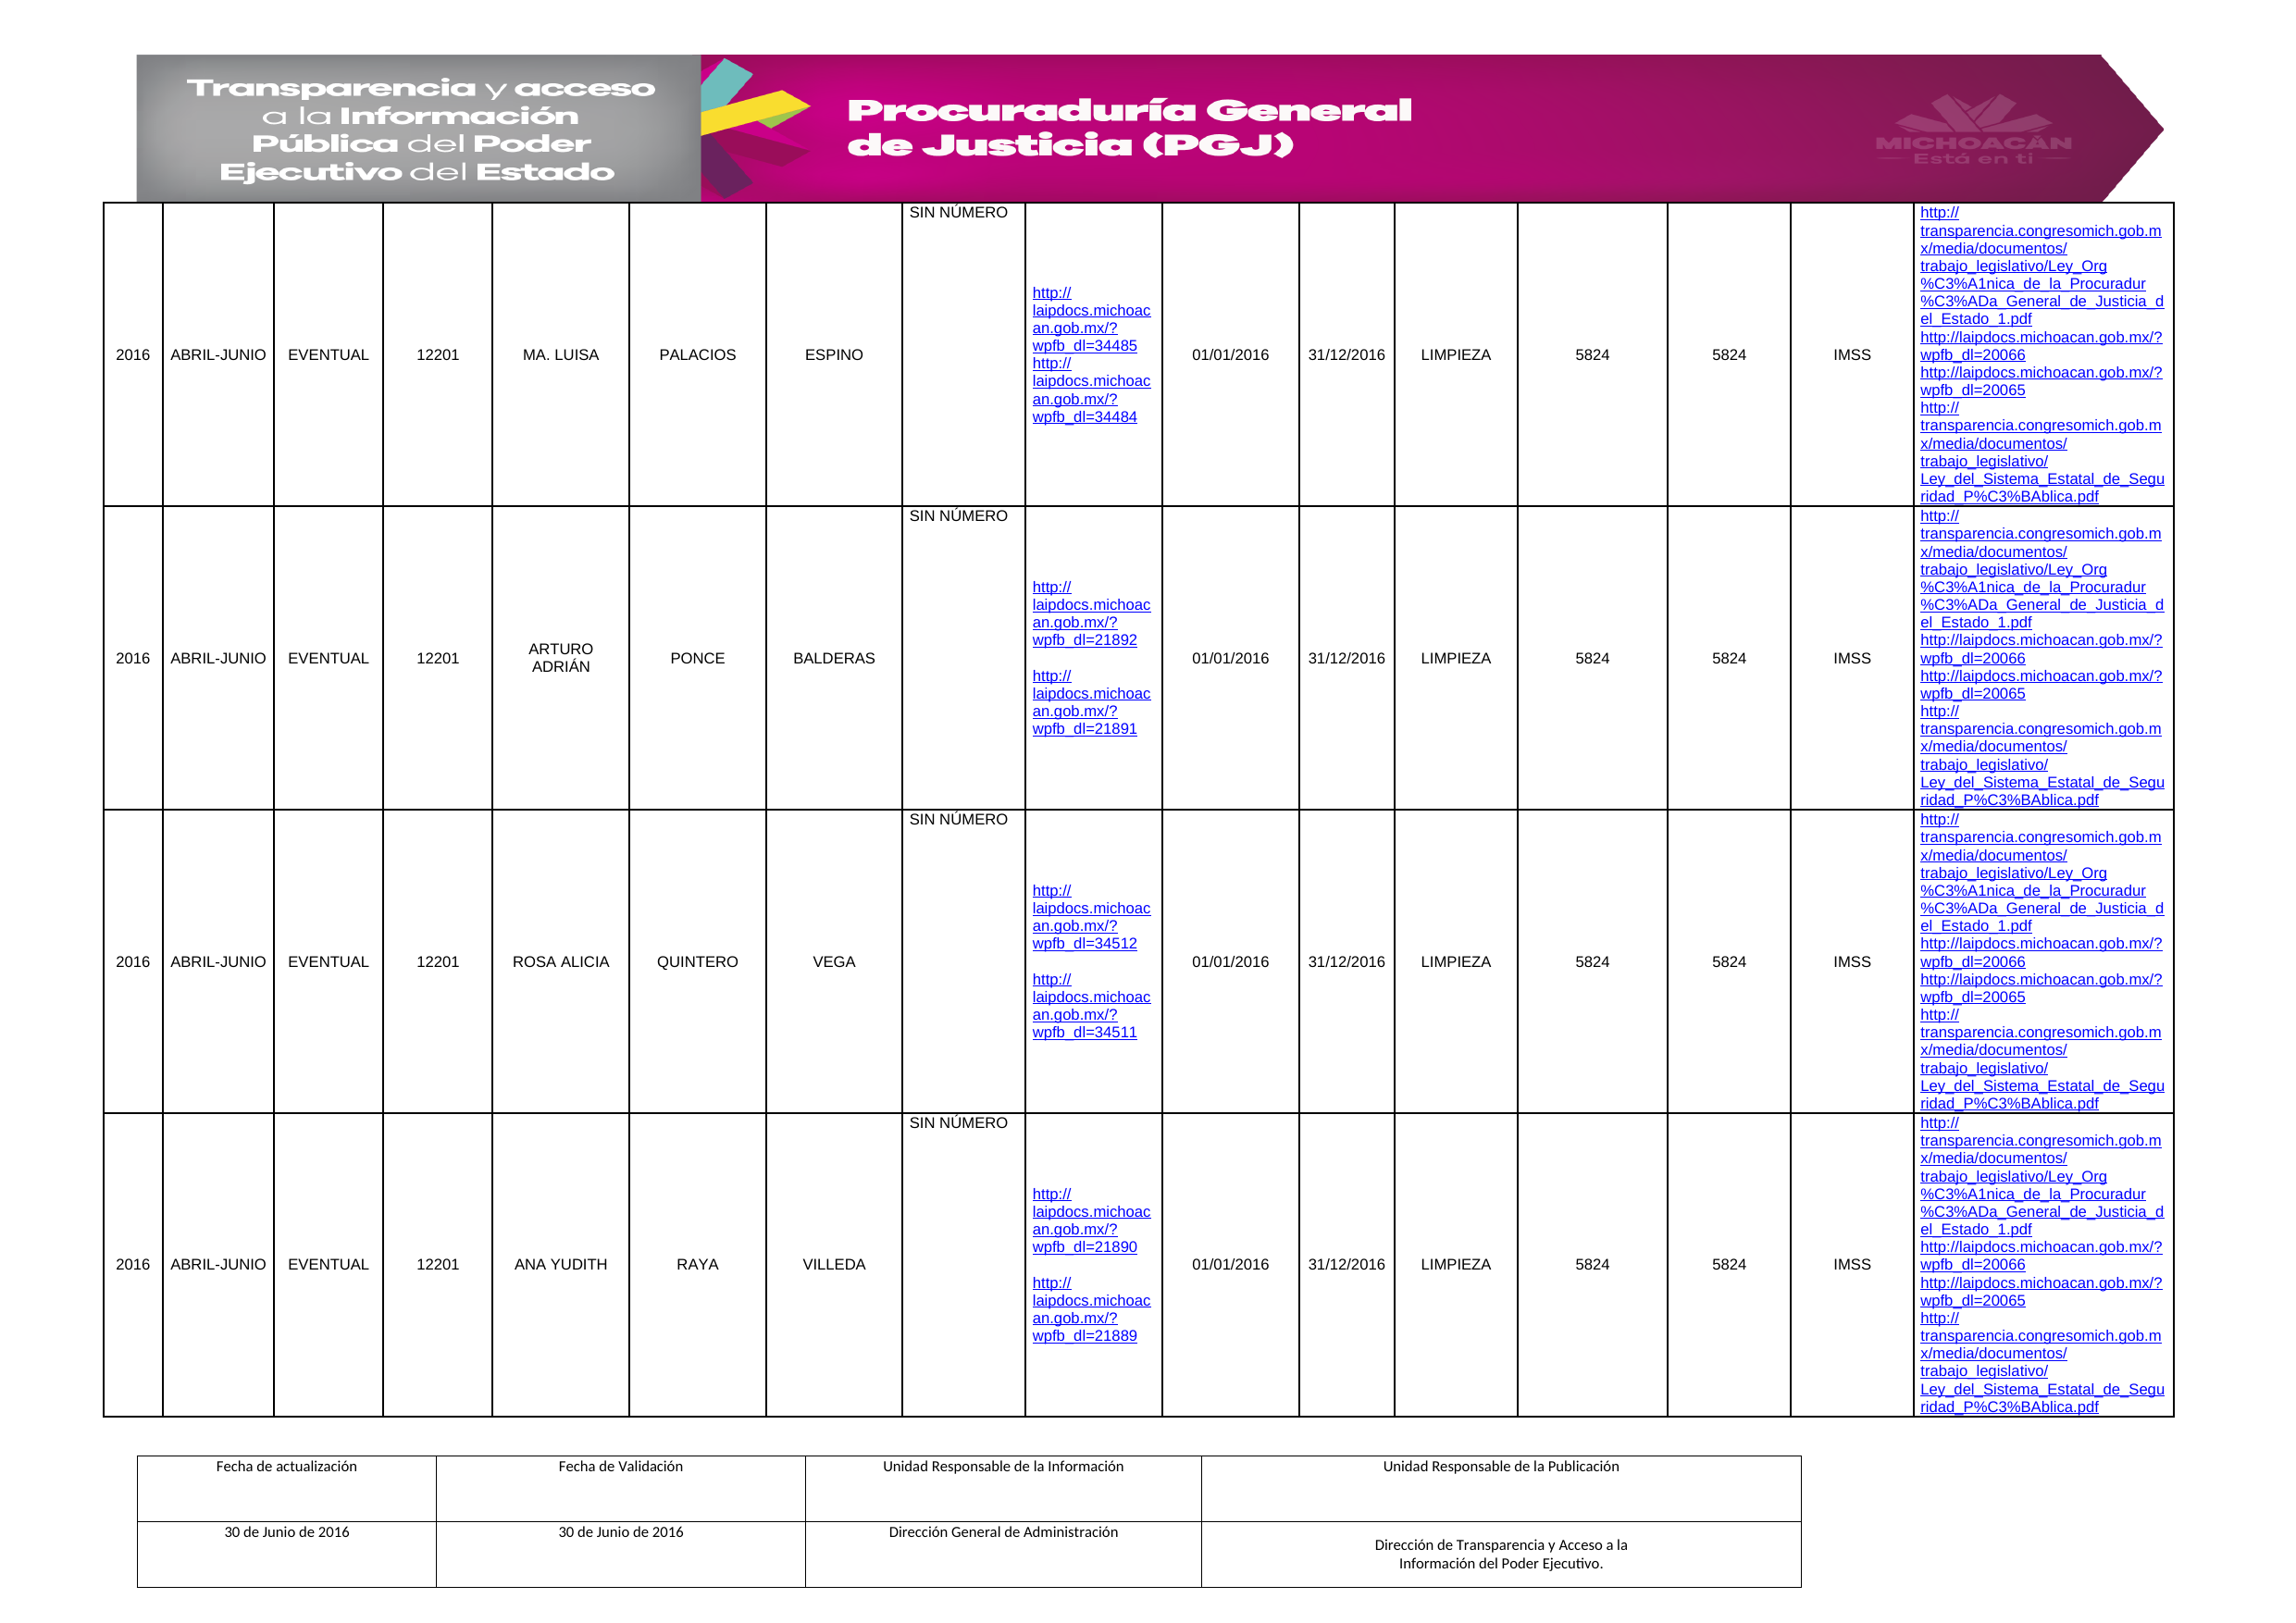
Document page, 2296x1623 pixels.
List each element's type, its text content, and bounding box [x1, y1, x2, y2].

table_cell EVENTUAL [275, 1114, 382, 1416]
table_cell ABRIL-JUNIO [164, 811, 273, 1112]
table_cell MA. LUISA [493, 204, 628, 505]
table_cell 12201 [384, 204, 491, 505]
table_cell IMSS [1792, 811, 1913, 1112]
table_cell BALDERAS [767, 507, 901, 809]
picture [136, 55, 2165, 202]
table_cell 5824 [1669, 204, 1790, 505]
table_cell 31/12/2016 [1300, 507, 1394, 809]
table_cell 2016 [105, 507, 162, 809]
table_cell 5824 [1669, 1114, 1790, 1416]
table_cell EVENTUAL [275, 507, 382, 809]
table_cell 31/12/2016 [1300, 1114, 1394, 1416]
table_cell http://laipdocs.michoacan.gob.mx/?wpfb_dl=21890 http://laipdocs.michoacan.gob.mx/?wpfb_dl=21889 [1026, 1114, 1161, 1416]
table_cell PONCE [630, 507, 765, 809]
table_cell 31/12/2016 [1300, 204, 1394, 505]
table_cell SIN NÚMERO [903, 507, 1024, 809]
table_cell SIN NÚMERO [903, 1114, 1024, 1416]
table_cell LIMPIEZA [1396, 1114, 1517, 1416]
table_cell IMSS [1792, 1114, 1913, 1416]
table_cell 5824 [1519, 204, 1667, 505]
table_cell ABRIL-JUNIO [164, 507, 273, 809]
table_cell LIMPIEZA [1396, 507, 1517, 809]
table_cell 5824 [1669, 811, 1790, 1112]
table_cell 01/01/2016 [1163, 811, 1298, 1112]
table_cell LIMPIEZA [1396, 204, 1517, 505]
table_cell ROSA ALICIA [493, 811, 628, 1112]
table_cell SIN NÚMERO [903, 811, 1024, 1112]
table_cell 01/01/2016 [1163, 507, 1298, 809]
table_cell ABRIL-JUNIO [164, 204, 273, 505]
table_cell 2016 [105, 204, 162, 505]
table_cell 12201 [384, 507, 491, 809]
table_cell 12201 [384, 811, 491, 1112]
table_cell http://laipdocs.michoacan.gob.mx/?wpfb_dl=21892 http://laipdocs.michoacan.gob.mx/?wpfb_dl=21891 [1026, 507, 1161, 809]
table_cell 31/12/2016 [1300, 811, 1394, 1112]
table_cell ESPINO [767, 204, 901, 505]
table_cell 5824 [1519, 811, 1667, 1112]
table_cell ABRIL-JUNIO [164, 1114, 273, 1416]
table_cell ARTURO ADRIÁN [493, 507, 628, 809]
table_cell EVENTUAL [275, 204, 382, 505]
table_cell 2016 [105, 811, 162, 1112]
table_cell 01/01/2016 [1163, 204, 1298, 505]
table_cell http://laipdocs.michoacan.gob.mx/?wpfb_dl=34512 http://laipdocs.michoacan.gob.mx/?wpfb_dl=34511 [1026, 811, 1161, 1112]
table_cell PALACIOS [630, 204, 765, 505]
table_cell LIMPIEZA [1396, 811, 1517, 1112]
table_cell 5824 [1519, 507, 1667, 809]
table_cell 5824 [1519, 1114, 1667, 1416]
table_cell VEGA [767, 811, 901, 1112]
table_cell 12201 [384, 1114, 491, 1416]
table_cell SIN NÚMERO [903, 204, 1024, 505]
table_cell 2016 [105, 1114, 162, 1416]
table_cell QUINTERO [630, 811, 765, 1112]
table_cell ANA YUDITH [493, 1114, 628, 1416]
table_cell IMSS [1792, 507, 1913, 809]
table_cell 01/01/2016 [1163, 1114, 1298, 1416]
table_cell EVENTUAL [275, 811, 382, 1112]
table_cell RAYA [630, 1114, 765, 1416]
table_cell VILLEDA [767, 1114, 901, 1416]
table_cell 5824 [1669, 507, 1790, 809]
table_cell IMSS [1792, 204, 1913, 505]
table_cell http://laipdocs.michoacan.gob.mx/?wpfb_dl=34485 http://laipdocs.michoacan.gob.mx/?wpfb_dl=34484 [1026, 204, 1161, 505]
